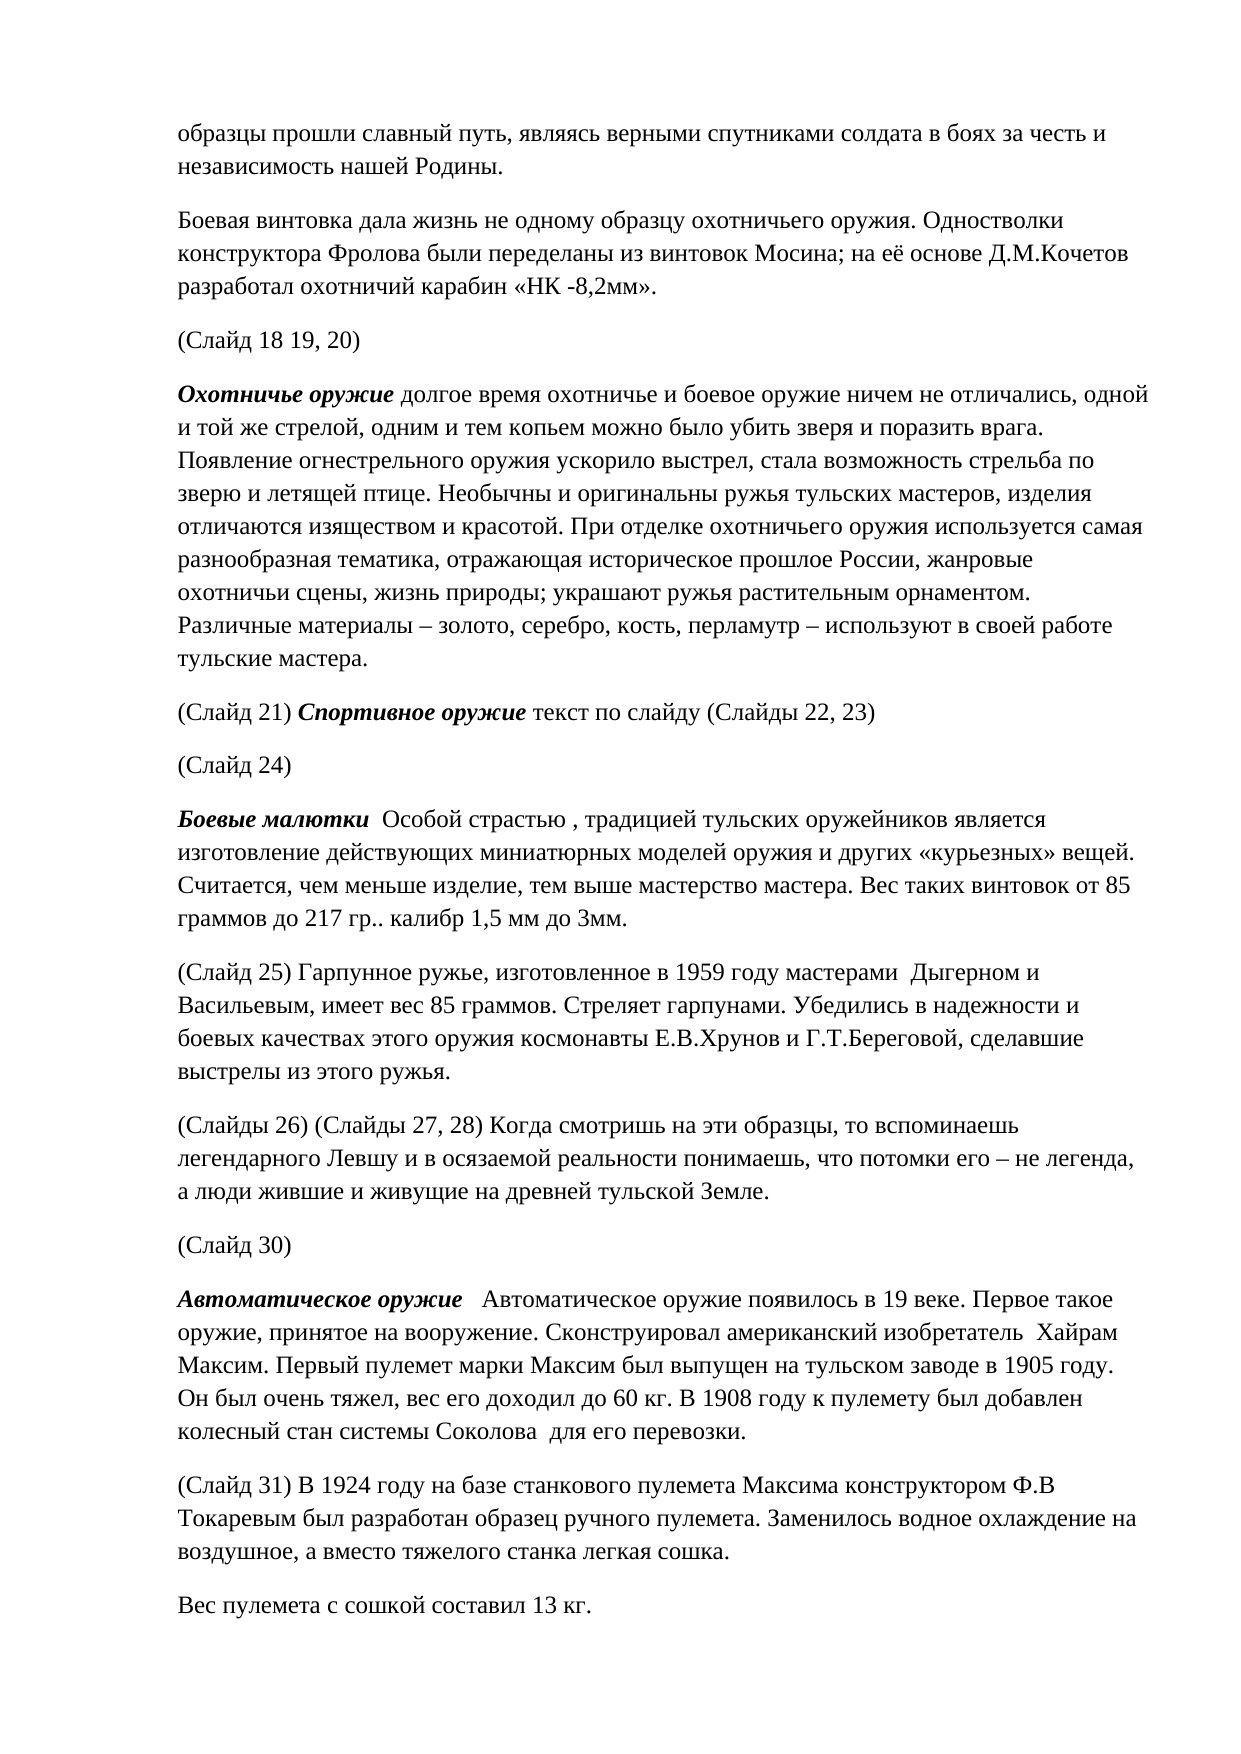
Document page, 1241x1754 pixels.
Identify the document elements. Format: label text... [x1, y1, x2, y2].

text Боевые малютки Особой страстью , традицией тульских оружейников является изготовление действующих миниатюрных моделей оружия и других «курьезных» вещей. Считается, чем меньше изделие, тем выше мастерство мастера. Вес таких винтовок от 85 граммов до 217 гр.. калибр 1,5 мм до 3мм. [177, 804, 1152, 932]
text Боевая винтовка дала жизнь не одному образцу охотничьего оружия. Одностволки конструктора Фролова были переделаны из винтовок Мосина; на её основе Д.М.Кочетов разработал охотничий карабин «НК -8,2мм». [177, 205, 1152, 300]
text (Слайд 18 19, 20) [177, 325, 1152, 354]
text (Слайды 26) (Слайды 27, 28) Когда смотришь на эти образцы, то вспоминаешь легендарного Левшу и в осязаемой реальности понимаешь, что потомки его – не легенда, а люди жившие и живущие на древней тульской Земле. [177, 1110, 1152, 1205]
text Вес пулемета с сошкой составил 13 кг. [177, 1590, 1152, 1619]
text Охотничье оружие долгое время охотничье и боевое оружие ничем не отличались, одной и той же стрелой, одним и тем копьем можно было убить зверя и поразить врага. Появление огнестрельного оружия ускорило выстрел, стала возможность стрельба по зверю и летящей птице. Необычны и оригинальны ружья тульских мастеров, изделия отличаются изяществом и красотой. При отделке охотничьего оружия используется самая разнообразная тематика, отражающая историческое прошлое России, жанровые охотничьи сцены, жизнь природы; украшают ружья растительным орнаментом. Различные материалы – золото, серебро, кость, перламутр – используют в своей работе тульские мастера. [177, 379, 1152, 672]
text (Слайд 21) Спортивное оружие текст по слайду (Слайды 22, 23) [177, 697, 1152, 726]
text (Слайд 24) [177, 751, 1152, 779]
text (Слайд 31) В 1924 году на базе станкового пулемета Максима конструктором Ф.В Токаревым был разработан образец ручного пулемета. Заменилось водное охлаждение на воздушное, а вместо тяжелого станка легкая сошка. [177, 1470, 1152, 1565]
text (Слайд 30) [177, 1230, 1152, 1259]
text Автоматическое оружие Автоматическое оружие появилось в 19 веке. Первое такое оружие, принятое на вооружение. Сконструировал американский изобретатель Хайрам Максим. Первый пулемет марки Максим был выпущен на тульском заводе в 1905 году. Он был очень тяжел, вес его доходил до 60 кг. В 1908 году к пулемету был добавлен колесный стан системы Соколова для его перевозки. [177, 1284, 1152, 1445]
text (Слайд 25) Гарпунное ружье, изготовленное в 1959 году мастерами Дыгерном и Васильевым, имеет вес 85 граммов. Стреляет гарпунами. Убедились в надежности и боевых качествах этого оружия космонавты Е.В.Хрунов и Г.Т.Береговой, сделавшие выстрелы из этого ружья. [177, 957, 1152, 1085]
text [177, 118, 1152, 180]
